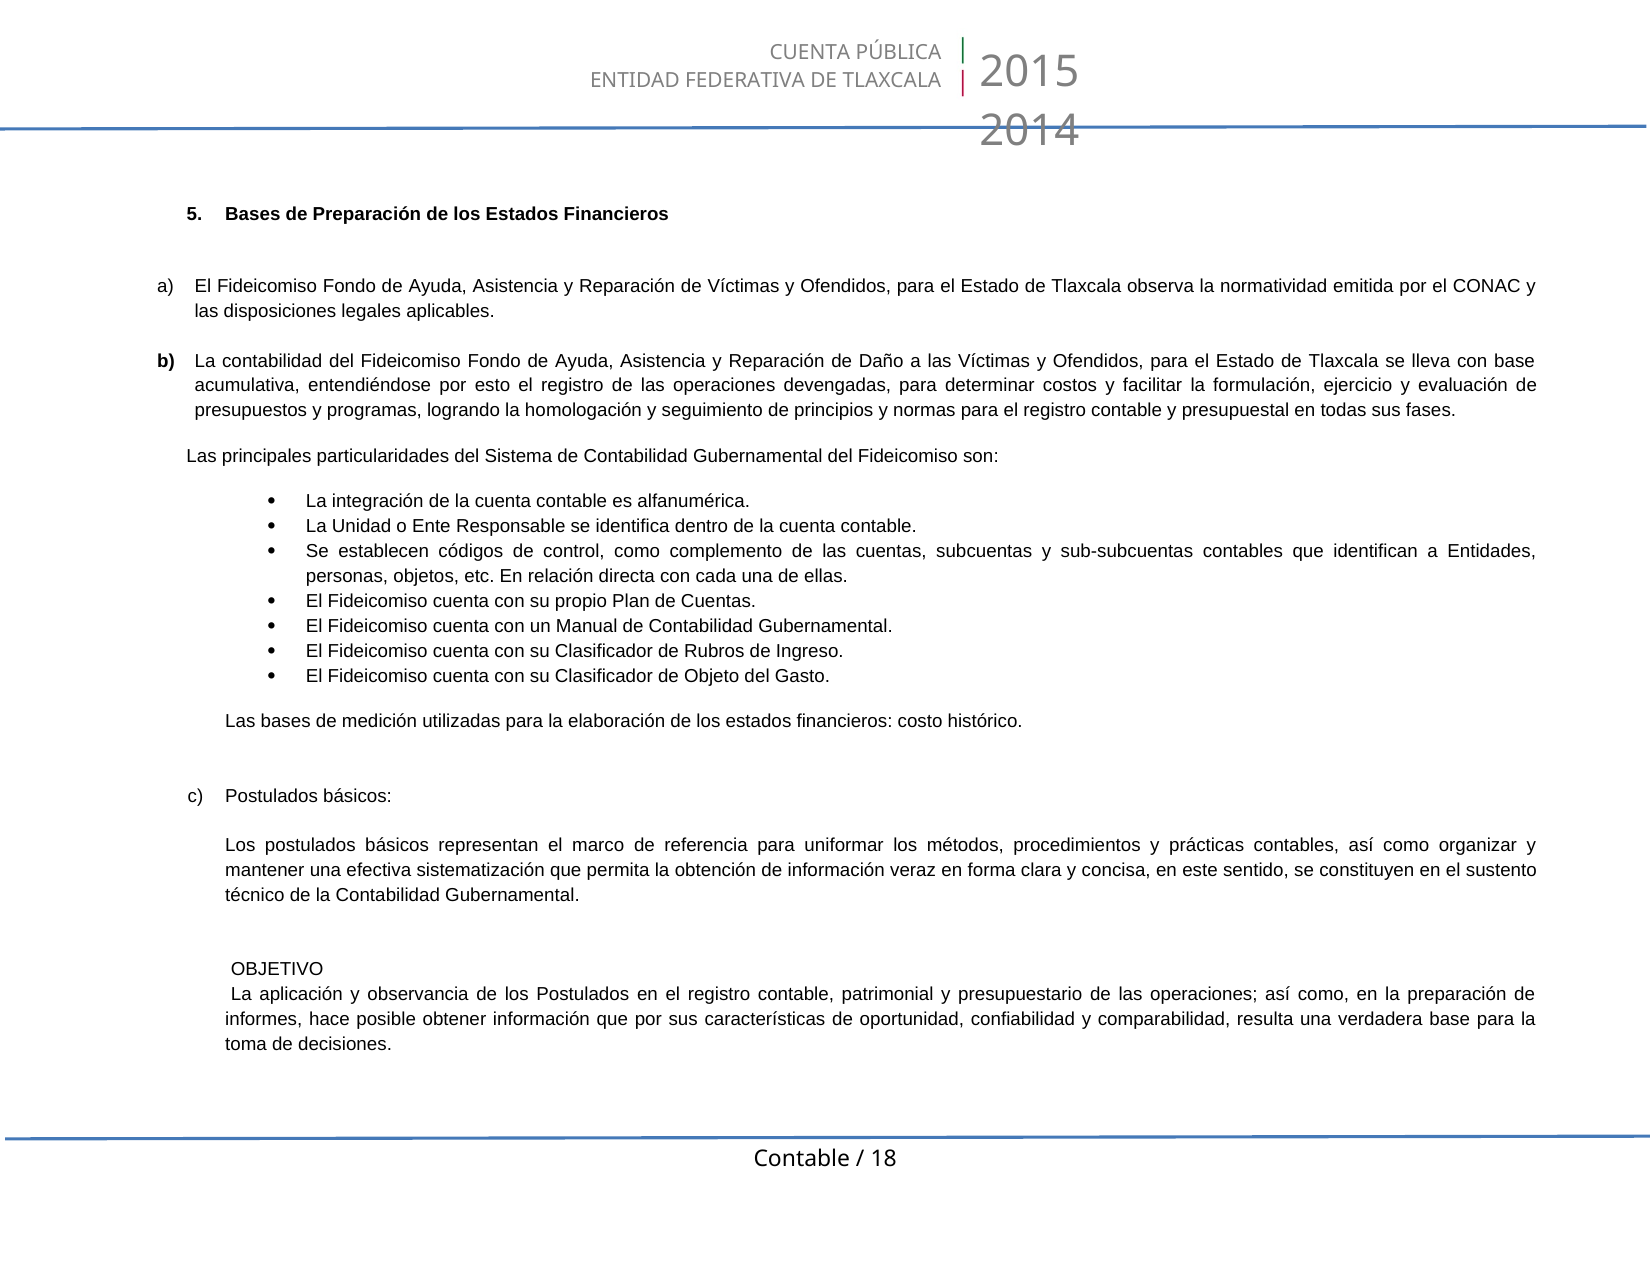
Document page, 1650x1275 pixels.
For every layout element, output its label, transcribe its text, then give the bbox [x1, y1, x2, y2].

text La aplicación y observancia de los Postulados en el registro contable, patrimonial y presupuestario de las operaciones; así como, en la preparación de informes, hace posible obtener información que por sus características de oportunidad, confiabilidad y comparabilidad, resulta una verdadera base para la toma de decisiones. [225, 983, 1537, 1054]
list El Fideicomiso Fondo de Ayuda, Asistencia y Reparación de Víctimas y Ofendidos, para el Estado de Tlaxcala observa la normatividad emitida por el CONAC y las disposiciones legales aplicables. [157, 275, 1537, 321]
picture [956, 28, 974, 100]
list Se establecen códigos de control, como complemento de las cuentas, subcuentas y sub-subcuentas contables que identifican a Entidades, personas, objetos, etc. En relación directa con cada una de ellas. [268, 540, 1537, 586]
list El Fideicomiso cuenta con su propio Plan de Cuentas. [268, 590, 1537, 611]
text 5. Bases de Preparación de los Estados Financieros [186, 200, 1537, 225]
text c) Postulados básicos: [187, 784, 1537, 806]
list El Fideicomiso cuenta con un Manual de Contabilidad Gubernamental. [268, 614, 1537, 636]
list El Fideicomiso cuenta con su Clasificador de Objeto del Gasto. [268, 664, 1537, 686]
text OBJETIVO [225, 958, 1537, 979]
text Los postulados básicos representan el marco de referencia para uniformar los métodos, procedimientos y prácticas contables, así como organizar y mantener una efectiva sistematización que permita la obtención de información veraz en forma clara y concisa, en este sentido, se constituyen en el sustento técnico de la Contabilidad Gubernamental. [225, 834, 1537, 905]
list La Unidad o Ente Responsable se identifica dentro de la cuenta contable. [268, 515, 1537, 537]
list La integración de la cuenta contable es alfanumérica. [268, 490, 1537, 512]
list El Fideicomiso cuenta con su Clasificador de Rubros de Ingreso. [268, 639, 1537, 661]
text Las bases de medición utilizadas para la elaboración de los estados financieros: costo histórico. [225, 710, 1537, 732]
list La contabilidad del Fideicomiso Fondo de Ayuda, Asistencia y Reparación de Daño a las Víctimas y Ofendidos, para el Estado de Tlaxcala se lleva con base acumulativa, entendiéndose por esto el registro de las operaciones devengadas, para determinar costos y facilitar la formulación, ejercicio y evaluación de presupuestos y programas, logrando la homologación y seguimiento de principios y normas para el registro contable y presupuestal en todas sus fases. [157, 349, 1537, 421]
text Las principales particularidades del Sistema de Contabilidad Gubernamental del Fideicomiso son: [112, 444, 1537, 466]
